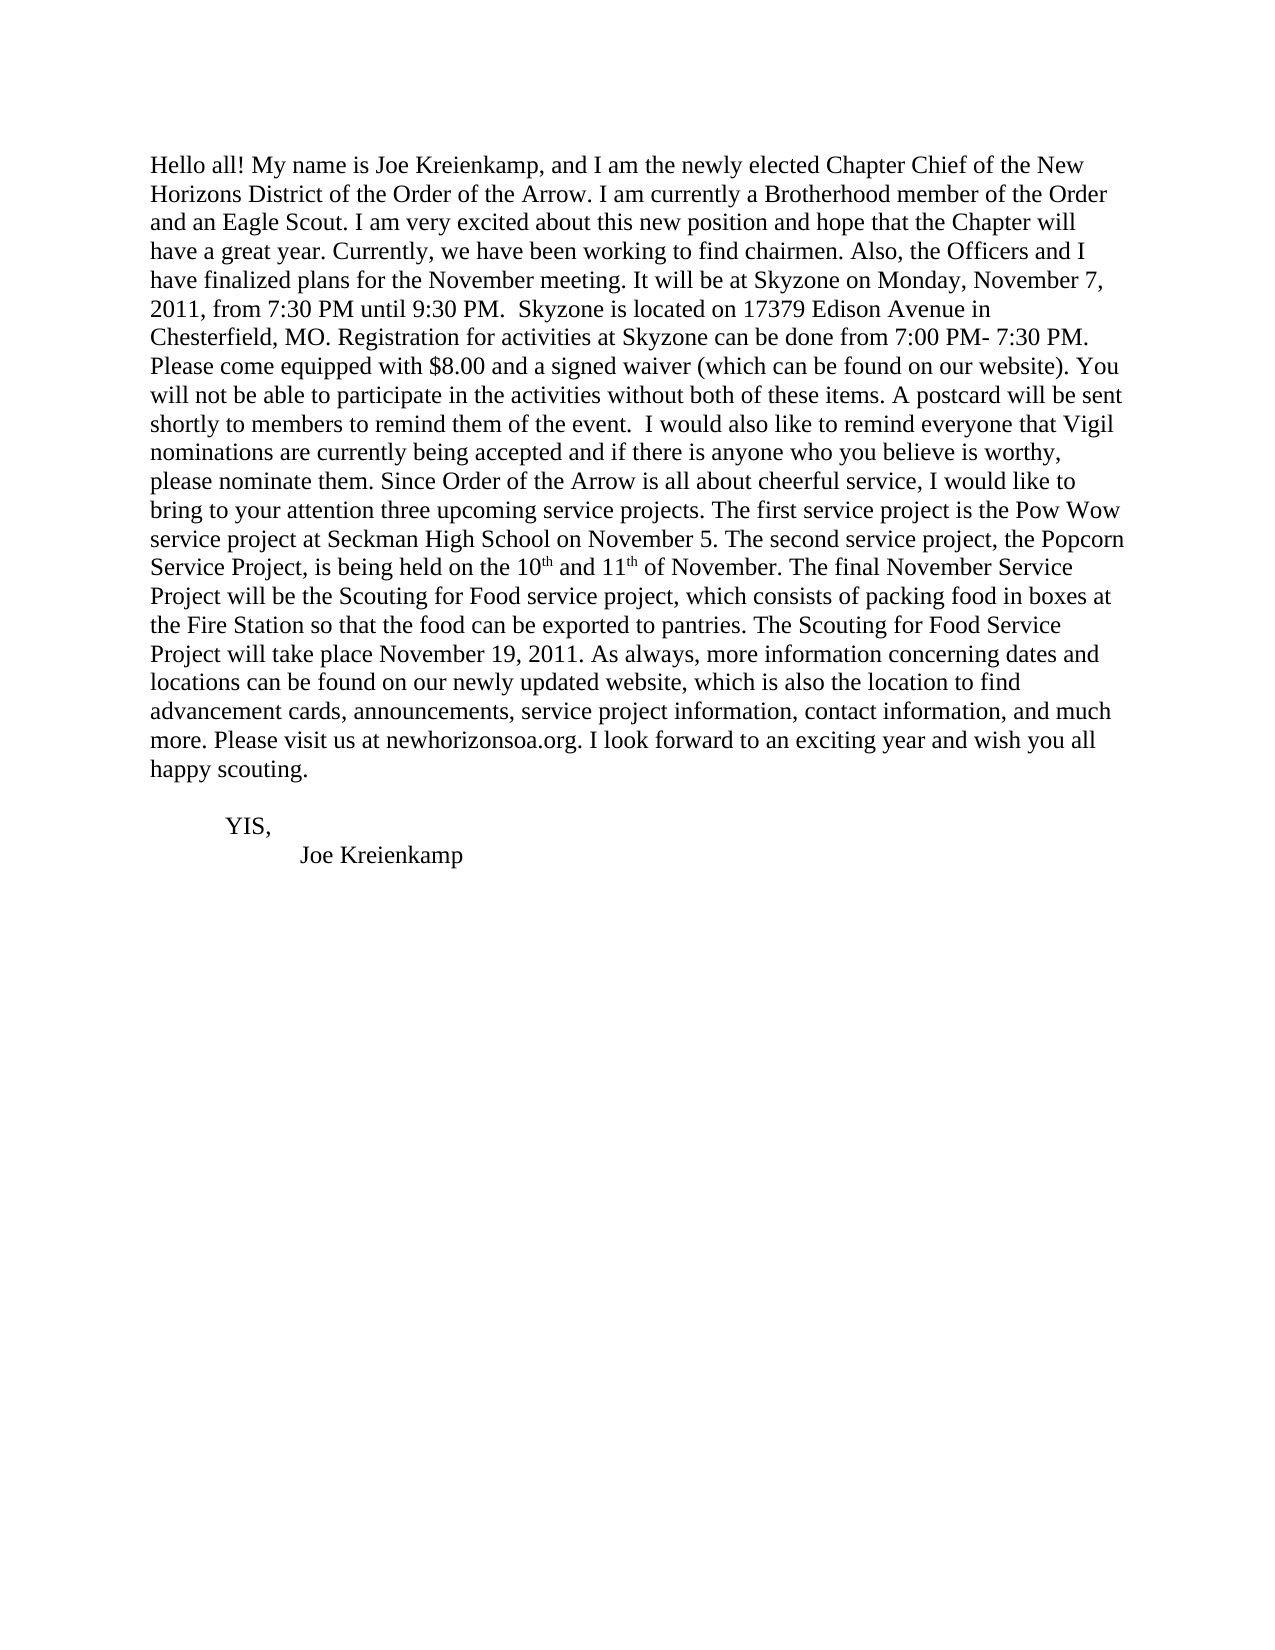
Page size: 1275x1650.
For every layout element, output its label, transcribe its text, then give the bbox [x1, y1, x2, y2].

text YIS, [150, 811, 1125, 840]
text Hello all! My name is Joe Kreienkamp, and I am the newly elected Chapter Chief of the New Horizons District of the Order of the Arrow. I am currently a Brotherhood member of the Order and an Eagle Scout. I am very excited about this new position and hope that the Chapter will have a great year. Currently, we have been working to find chairmen. Also, the Officers and I have finalized plans for the November meeting. It will be at Skyzone on Monday, November 7, 2011, from 7:30 PM until 9:30 PM. Skyzone is located on 17379 Edison Avenue in [150, 150, 1125, 322]
text Joe Kreienkamp [150, 840, 1125, 869]
text Chesterfield, MO. Registration for activities at Skyzone can be done from 7:00 PM- 7:30 PM. Please come equipped with $8.00 and a signed waiver (which can be found on our website). You will not be able to participate in the activities without both of these items. A postcard will be sent shortly to members to remind them of the event. I would also like to remind everyone that Vigil nominations are currently being accepted and if there is anyone who you believe is worthy, please nominate them. Since Order of the Arrow is all about cheerful service, I would like to bring to your attention three upcoming service projects. The first service project is the Pow Wow service project at Seckman High School on November 5. The second service project, the Popcorn Service Project, is being held on the 10th and 11th of November. The final November Service Project will be the Scouting for Food service project, which consists of packing food in boxes at the Fire Station so that the food can be exported to pantries. The Scouting for Food Service Project will take place November 19, 2011. As always, more information concerning dates and locations can be found on our newly updated website, which is also the location to find advancement cards, announcements, service project information, contact information, and much more. Please visit us at newhorizonsoa.org. I look forward to an exciting year and wish you all happy scouting. [150, 322, 1125, 782]
